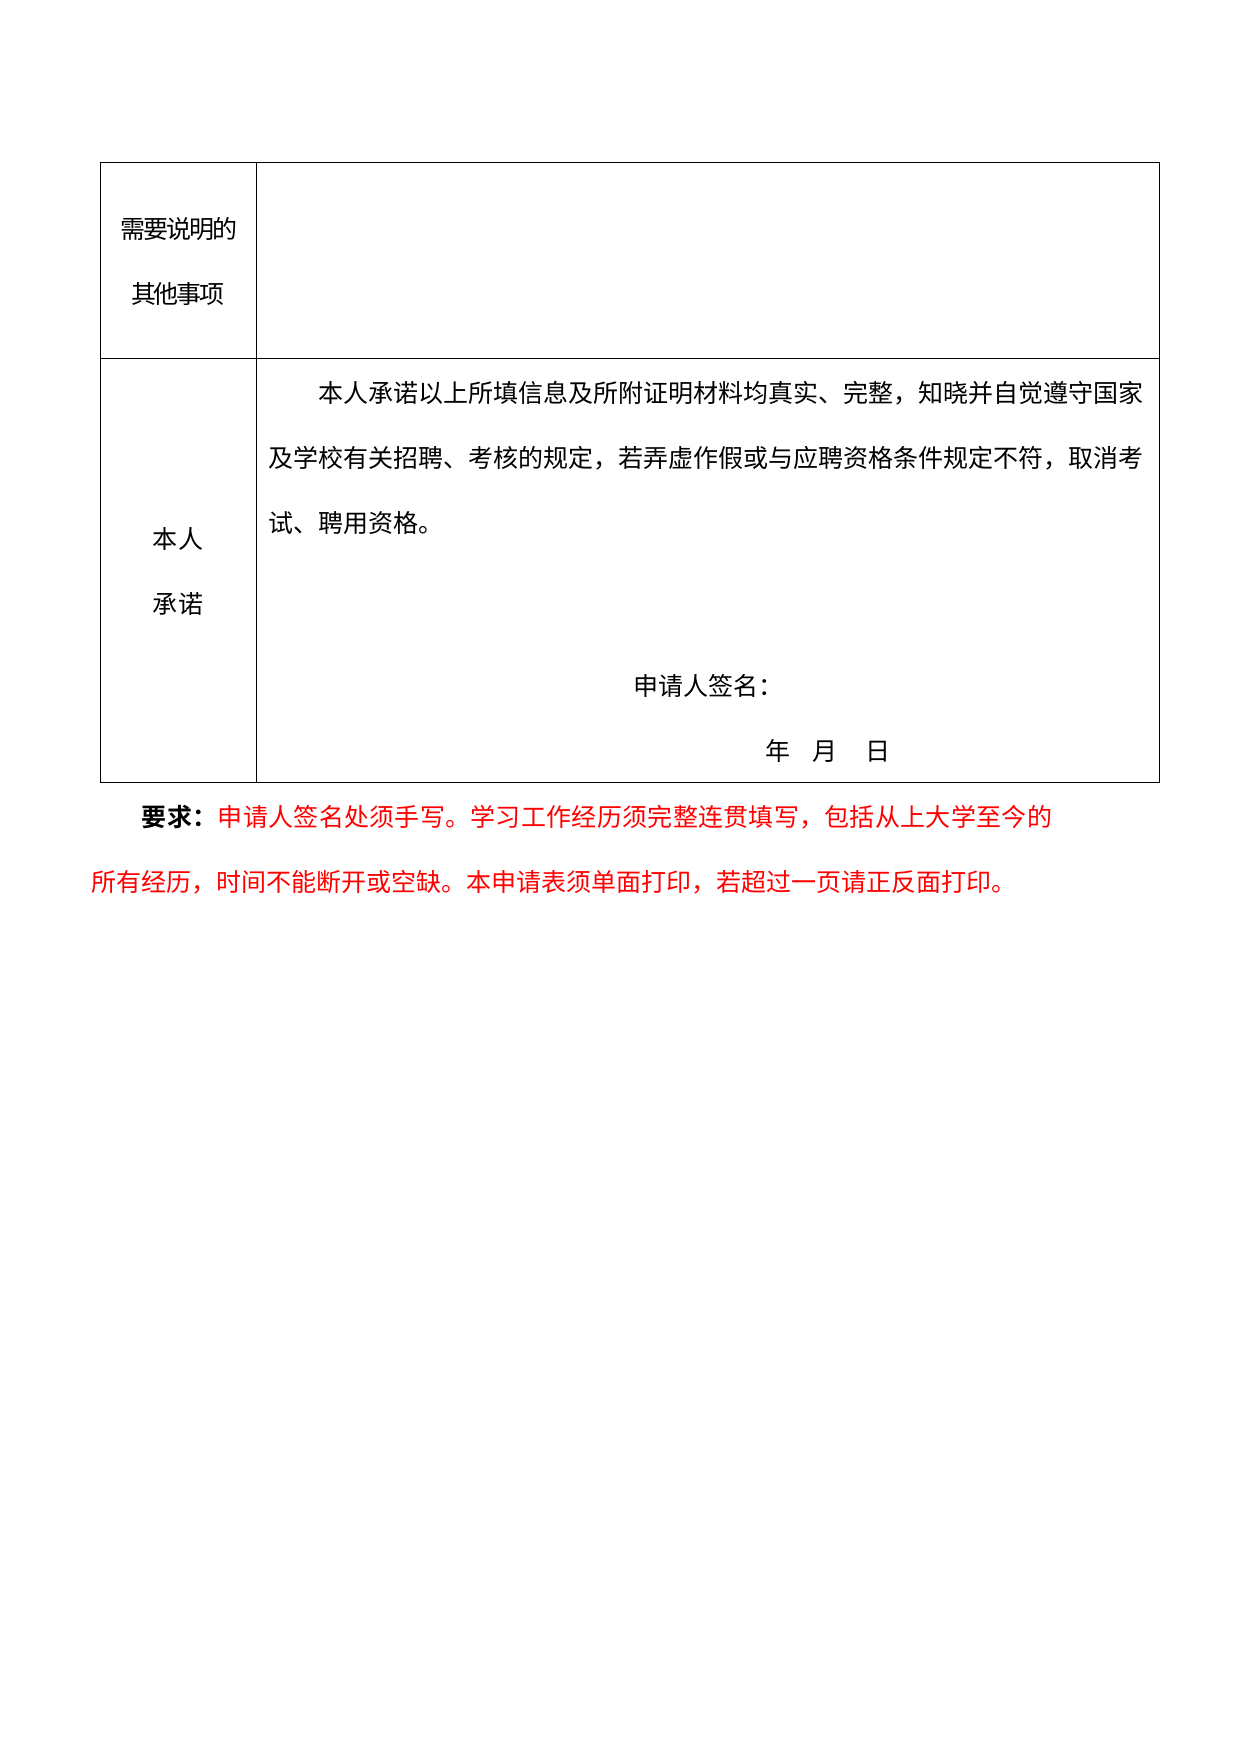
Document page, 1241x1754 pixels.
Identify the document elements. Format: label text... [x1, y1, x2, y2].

text 要求：申请人签名处须手写。学习工作经历须完整连贯填写，包括从上大学至今的所有经历，时间不能断开或空缺。本申请表须单面打印，若超过一页请正反面打印。 [91, 783, 1053, 913]
table_cell 需要说明的 其他事项 [101, 163, 256, 358]
table_cell [257, 163, 1159, 358]
table_cell 本 人 承 诺 [101, 359, 256, 782]
table_cell 本人承诺以上所填信息及所附证明材料均真实、完整，知晓并自觉遵守国家及学校有关招聘、考核的规定，若弄虚作假或与应聘资格条件规定不符，取消考试、聘用资格。 申请人签名： 年 月 日 [257, 359, 1159, 782]
